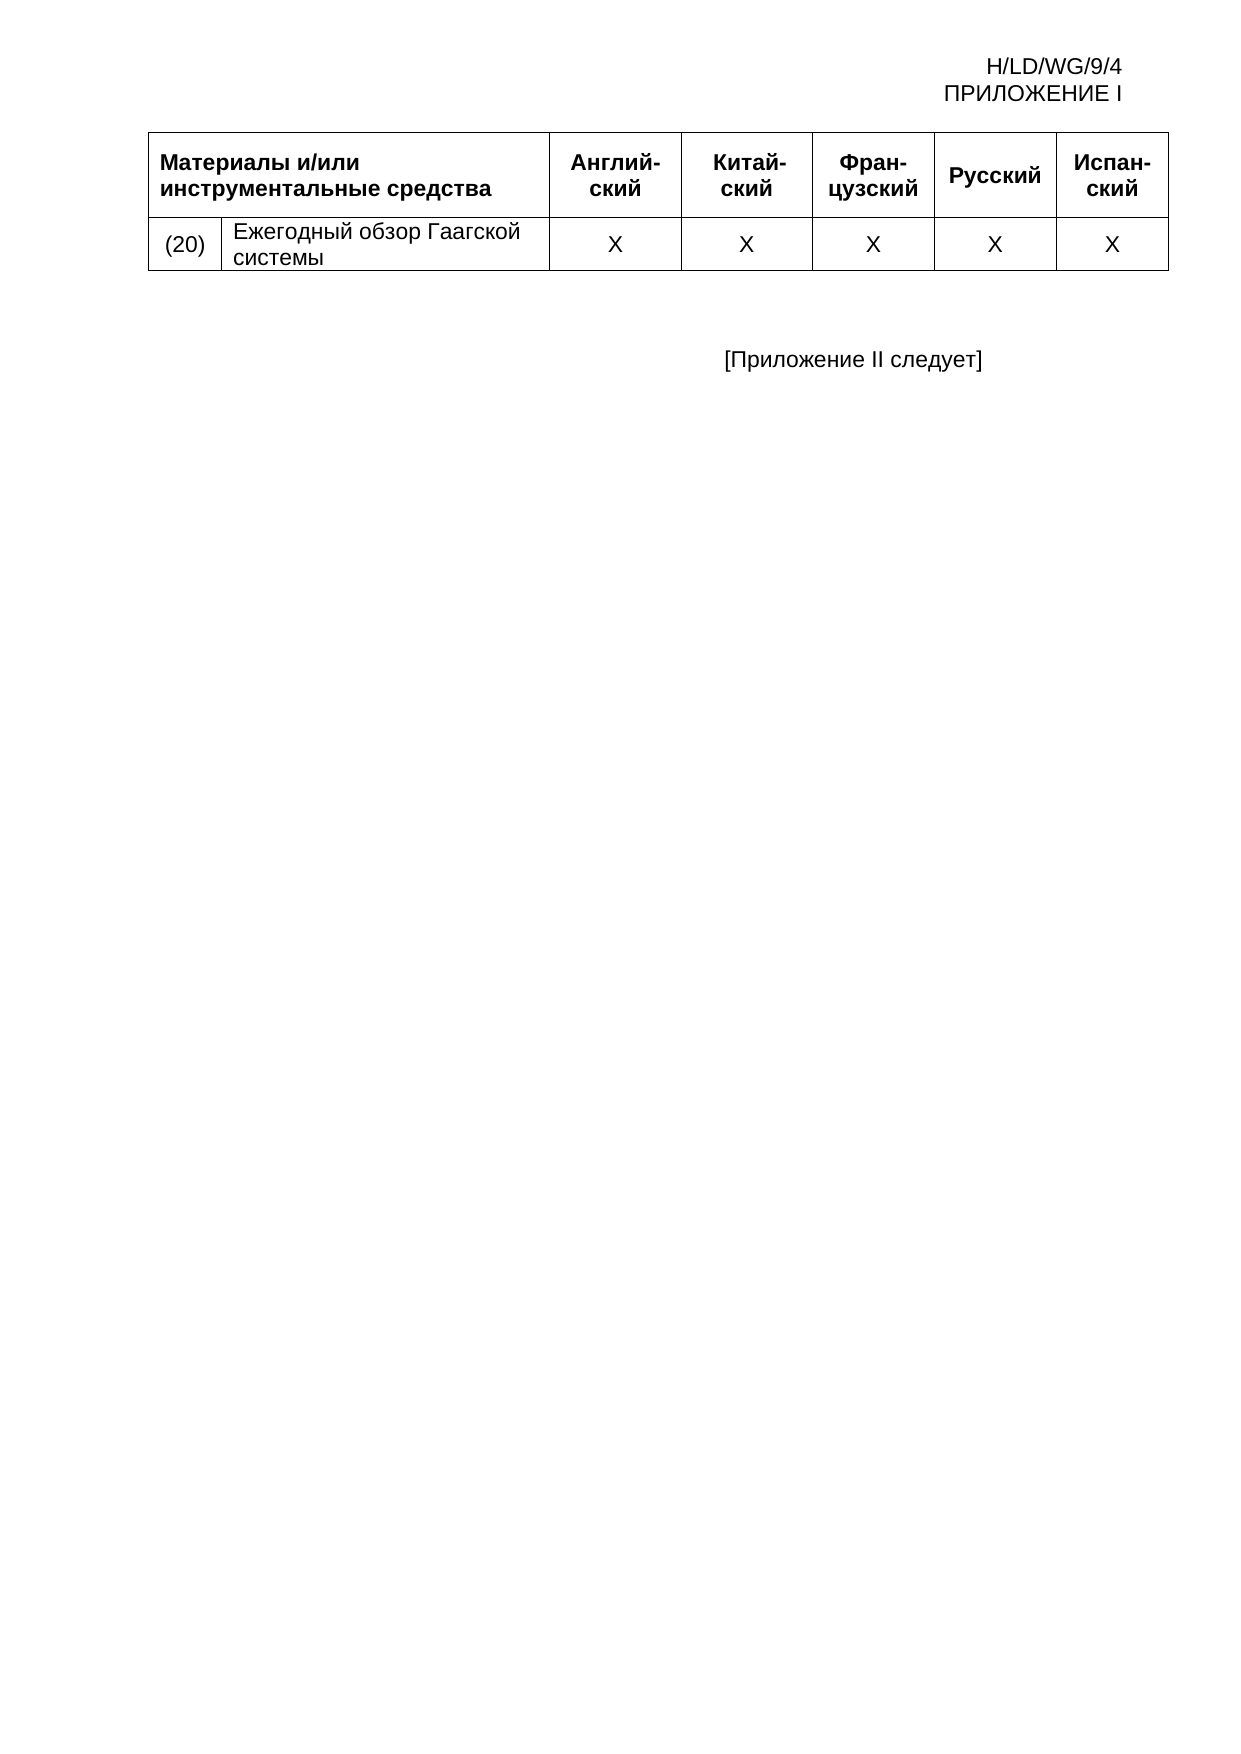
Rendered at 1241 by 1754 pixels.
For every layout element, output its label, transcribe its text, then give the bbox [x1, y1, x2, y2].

table_cell X [682, 218, 812, 270]
table_header Англий-ский [550, 133, 681, 217]
table_header Испан-ский [1057, 133, 1168, 217]
table_header Русский [935, 133, 1056, 217]
table_cell (20) [149, 218, 221, 270]
text [Приложение II следует] [724, 346, 1122, 373]
table_cell X [550, 218, 681, 270]
table_cell Ежегодный обзор Гаагской системы [222, 218, 549, 270]
table_header Китай-ский [682, 133, 812, 217]
table_cell X [1057, 218, 1168, 270]
table_cell X [813, 218, 934, 270]
table_cell X [935, 218, 1056, 270]
table_header Фран-цузский [813, 133, 934, 217]
table_header Материалы и/или инструментальные средства [149, 133, 549, 217]
